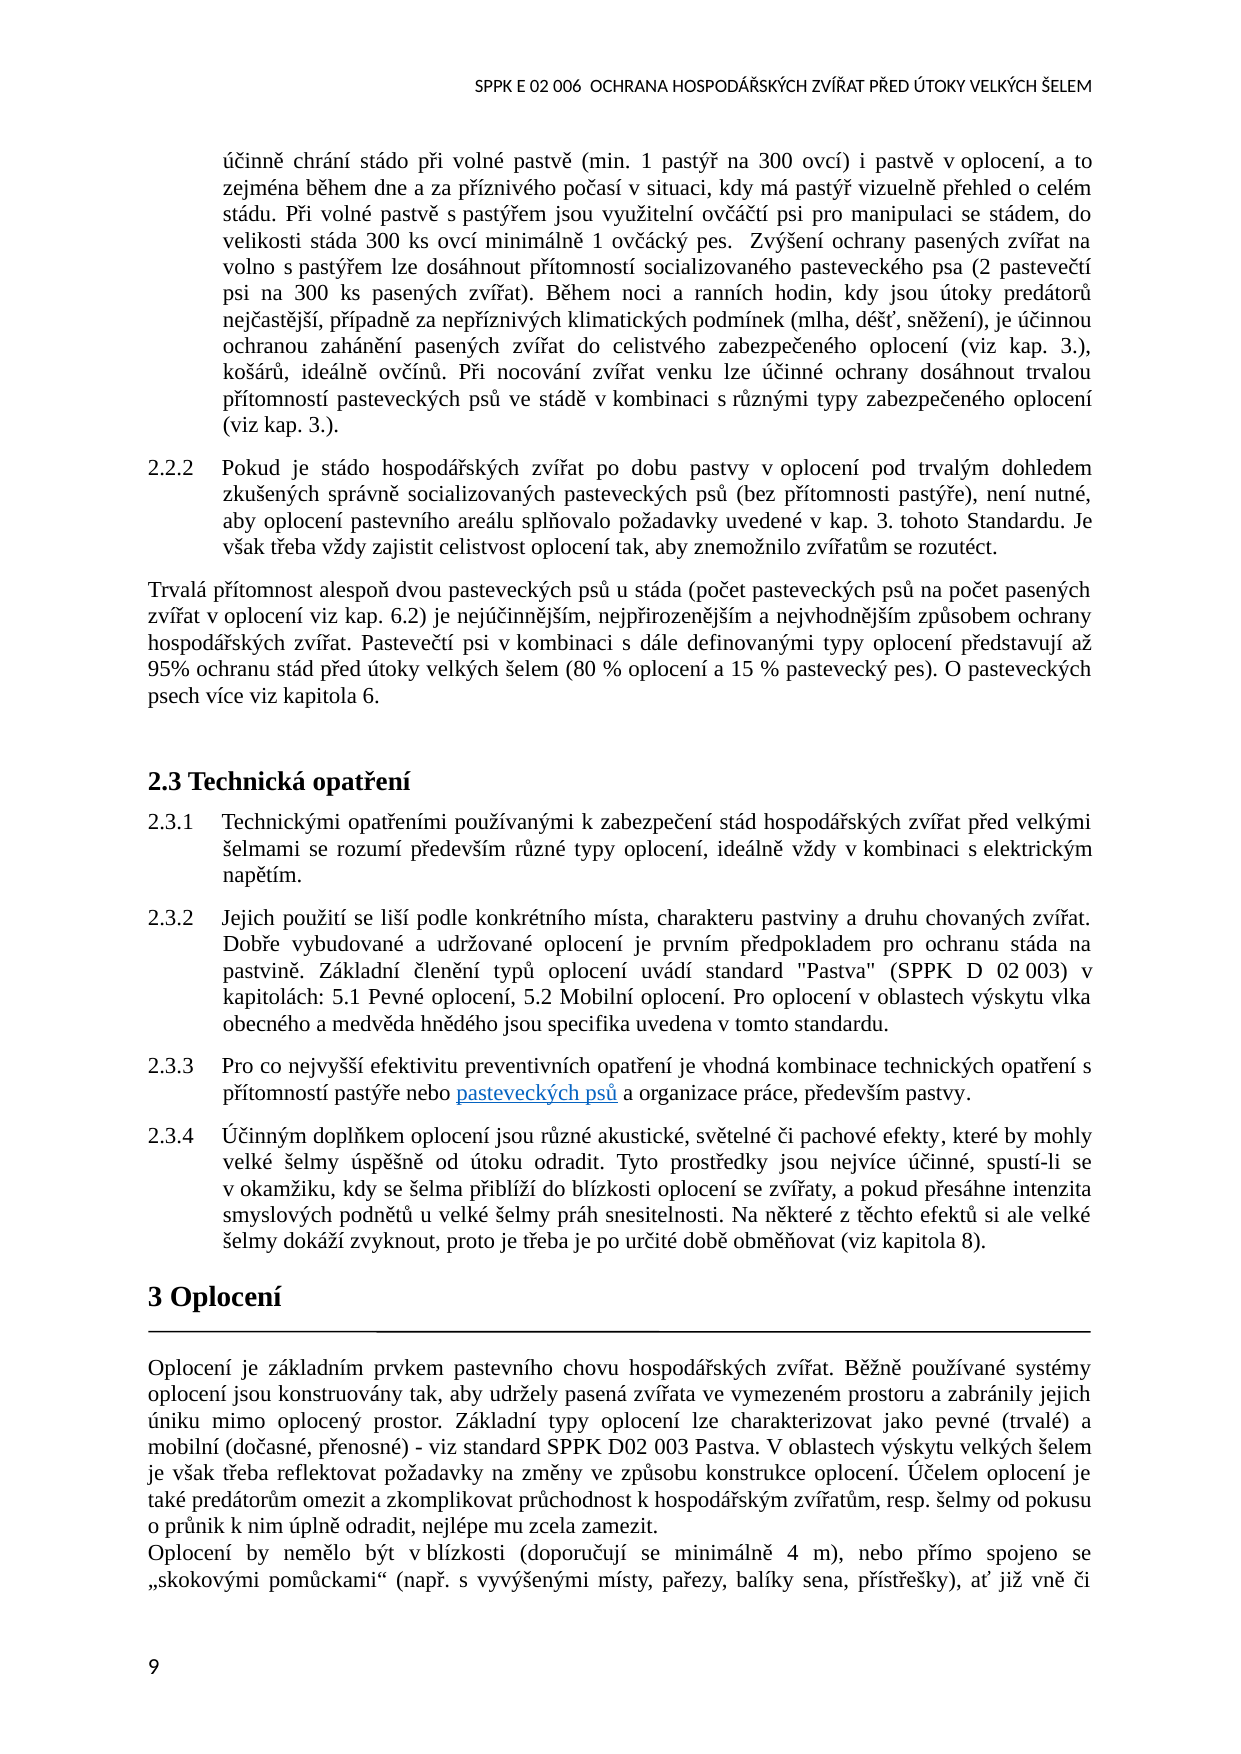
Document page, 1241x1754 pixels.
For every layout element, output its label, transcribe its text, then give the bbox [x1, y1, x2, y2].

list Technickými opatřeními používanými k zabezpečení stád hospodářských zvířat před velkými šelmami se rozumí především různé typy oplocení, ideálně vždy v kombinaci s elektrickým napětím. [148, 808, 1093, 887]
list Pro co nejvyšší efektivitu preventivních opatření je vhodná kombinace technických opatření s přítomností pastýře nebo pasteveckých psů a organizace práce, především pastvy. [148, 1053, 1093, 1105]
list Účinným doplňkem oplocení jsou různé akustické, světelné či pachové efekty, které by mohly velké šelmy úspěšně od útoku odradit. Tyto prostředky jsou nejvíce účinné, spustí-li se v okamžiku, kdy se šelma přiblíží do blízkosti oplocení se zvířaty, a pokud přesáhne intenzita smyslových podnětů u velké šelmy práh snesitelnosti. Na některé z těchto efektů si ale velké šelmy dokáží zvyknout, proto je třeba je po určité době obměňovat (viz kapitola 8). [148, 1122, 1093, 1254]
text Oplocení je základním prvkem pastevního chovu hospodářských zvířat. Běžně používané systémy oplocení jsou konstruovány tak, aby udržely pasená zvířata ve vymezeném prostoru a zabránily jejich úniku mimo oplocený prostor. Základní typy oplocení lze charakterizovat jako pevné (trvalé) a mobilní (dočasné, přenosné) - viz standard SPPK D02 003 Pastva. V oblastech výskytu velkých šelem je však třeba reflektovat požadavky na změny ve způsobu konstrukce oplocení. Účelem oplocení je také predátorům omezit a zkomplikovat průchodnost k hospodářským zvířatům, resp. šelmy od pokusu o průnik k nim úplně odradit, nejlépe mu zcela zamezit. [148, 1354, 1093, 1538]
text Trvalá přítomnost alespoň dvou pasteveckých psů u stáda (počet pasteveckých psů na počet pasených zvířat v oplocení viz kap. 6.2) je nejúčinnějším, nejpřirozenějším a nejvhodnějším způsobem ochrany hospodářských zvířat. Pastevečtí psi v kombinaci s dále definovanými typy oplocení představují až 95% ochranu stád před útoky velkých šelem (80 % oplocení a 15 % pastevecký pes). O pasteveckých psech více viz kapitola 6. [148, 576, 1093, 708]
subtitle 2.3 Technická opatření [148, 765, 1093, 796]
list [148, 148, 1093, 437]
subtitle 3 Oplocení [148, 1279, 1093, 1312]
list Jejich použití se liší podle konkrétního místa, charakteru pastviny a druhu chovaných zvířat. Dobře vybudované a udržované oplocení je prvním předpokladem pro ochranu stáda na pastvině. Základní členění typů oplocení uvádí standard "Pastva" (SPPK D 02 003) v kapitolách: 5.1 Pevné oplocení, 5.2 Mobilní oplocení. Pro oplocení v oblastech výskytu vlka obecného a medvěda hnědého jsou specifika uvedena v tomto standardu. [148, 904, 1093, 1036]
list Pokud je stádo hospodářských zvířat po dobu pastvy v oplocení pod trvalým dohledem zkušených správně socializovaných pasteveckých psů (bez přítomnosti pastýře), není nutné, aby oplocení pastevního areálu splňovalo požadavky uvedené v kap. 3. tohoto Standardu. Je však třeba vždy zajistit celistvost oplocení tak, aby znemožnilo zvířatům se rozutéct. [148, 454, 1093, 559]
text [148, 1538, 1093, 1592]
